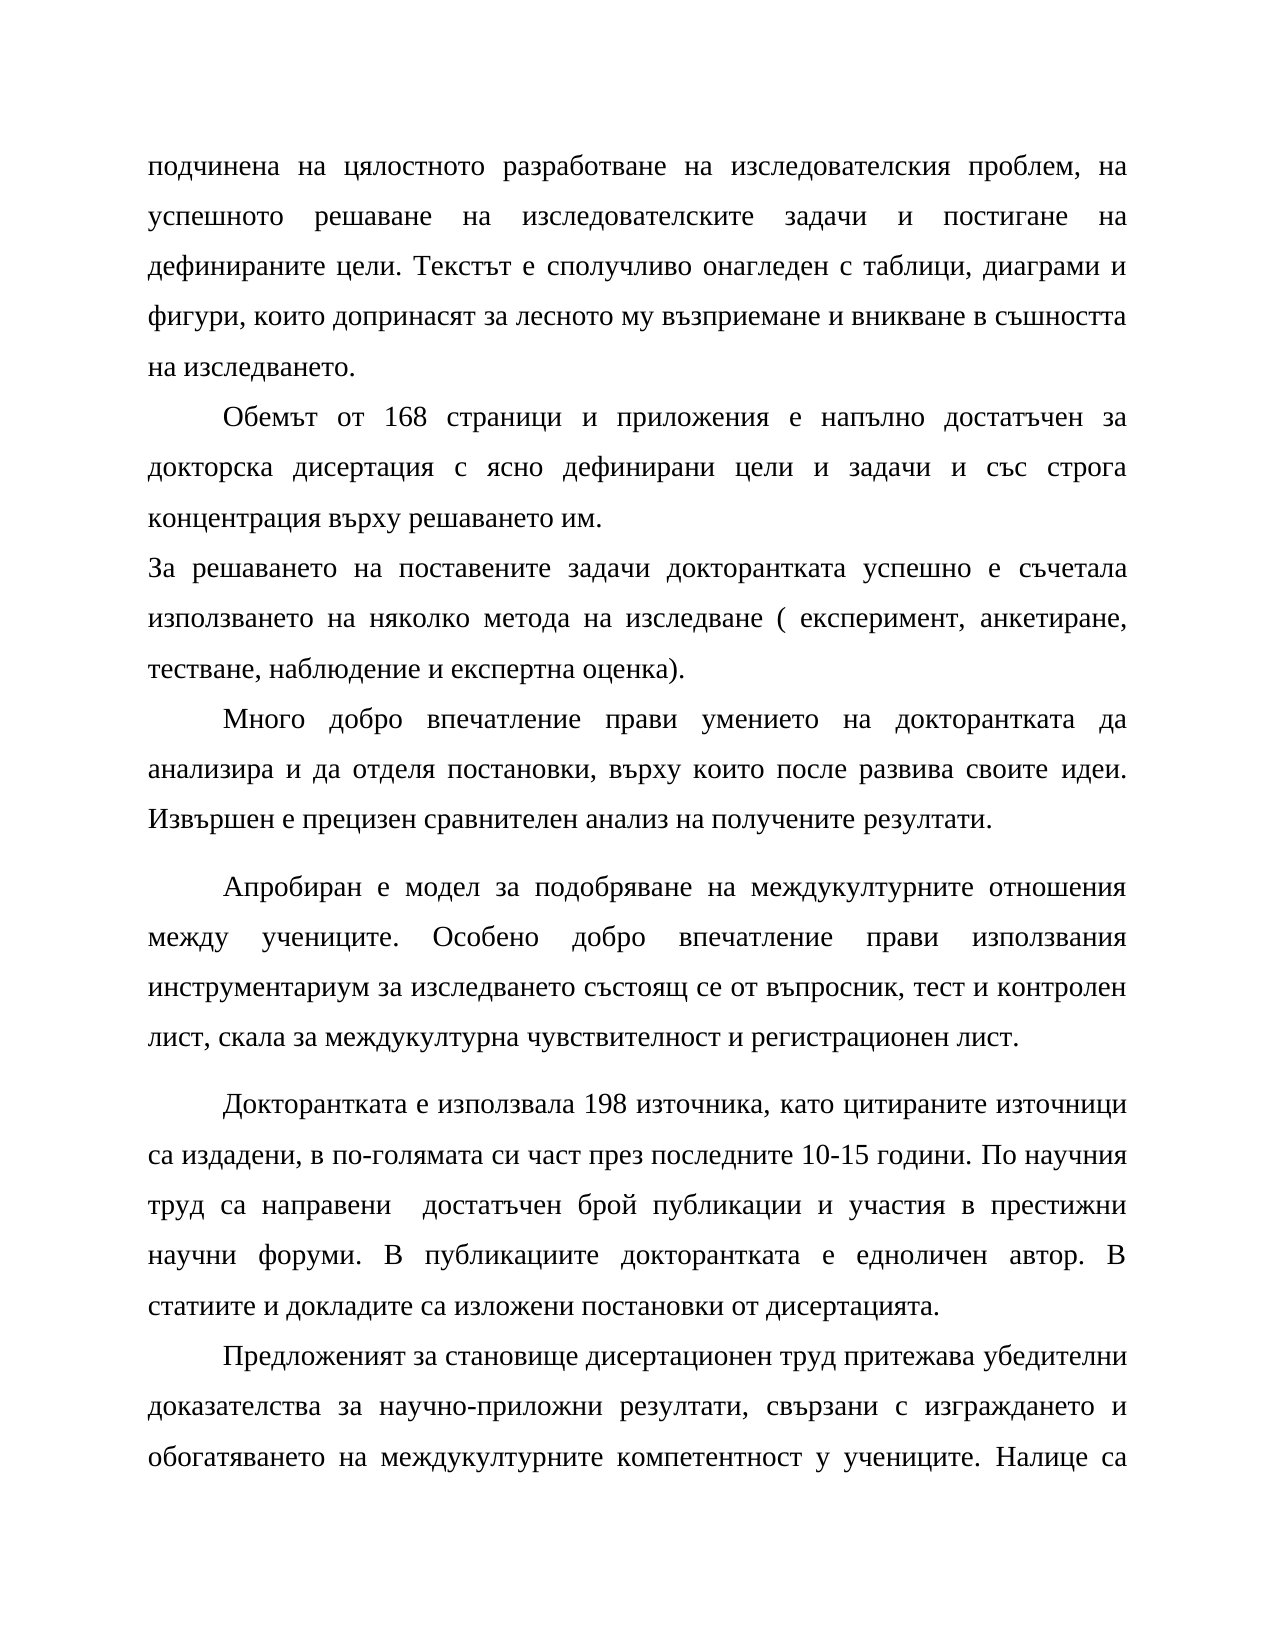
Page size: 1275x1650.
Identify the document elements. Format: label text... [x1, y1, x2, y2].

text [148, 148, 1127, 382]
text Докторантката е използвала 198 източника, като цитираните източници са издадени, в по-голямата си част през последните 10-15 години. По научния труд са направени достатъчен брой публикации и участия в престижни научни форуми. В публикациите докторантката е едноличен автор. В статиите и докладите са изложени постановки от дисертацията. [148, 1087, 1127, 1321]
text За решаването на поставените задачи докторантката успешно е съчетала използването на няколко метода на изследване ( експеримент, анкетиране, тестване, наблюдение и експертна оценка). [148, 550, 1127, 684]
text Обемът от 168 страници и приложения е напълно достатъчен за докторска дисертация с ясно дефинирани цели и задачи и със строга концентрация върху решаването им. [148, 399, 1127, 533]
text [148, 1338, 1127, 1472]
text Апробиран е модел за подобряване на междукултурните отношения между учениците. Особено добро впечатление прави използвания инструментариум за изследването състоящ се от въпросник, тест и контролен лист, скала за междукултурна чувствителност и регистрационен лист. [148, 869, 1127, 1053]
text Много добро впечатление прави умението на докторантката да анализира и да отделя постановки, върху които после развива своите идеи. Извършен е прецизен сравнителен анализ на получените резултати. [148, 701, 1127, 835]
